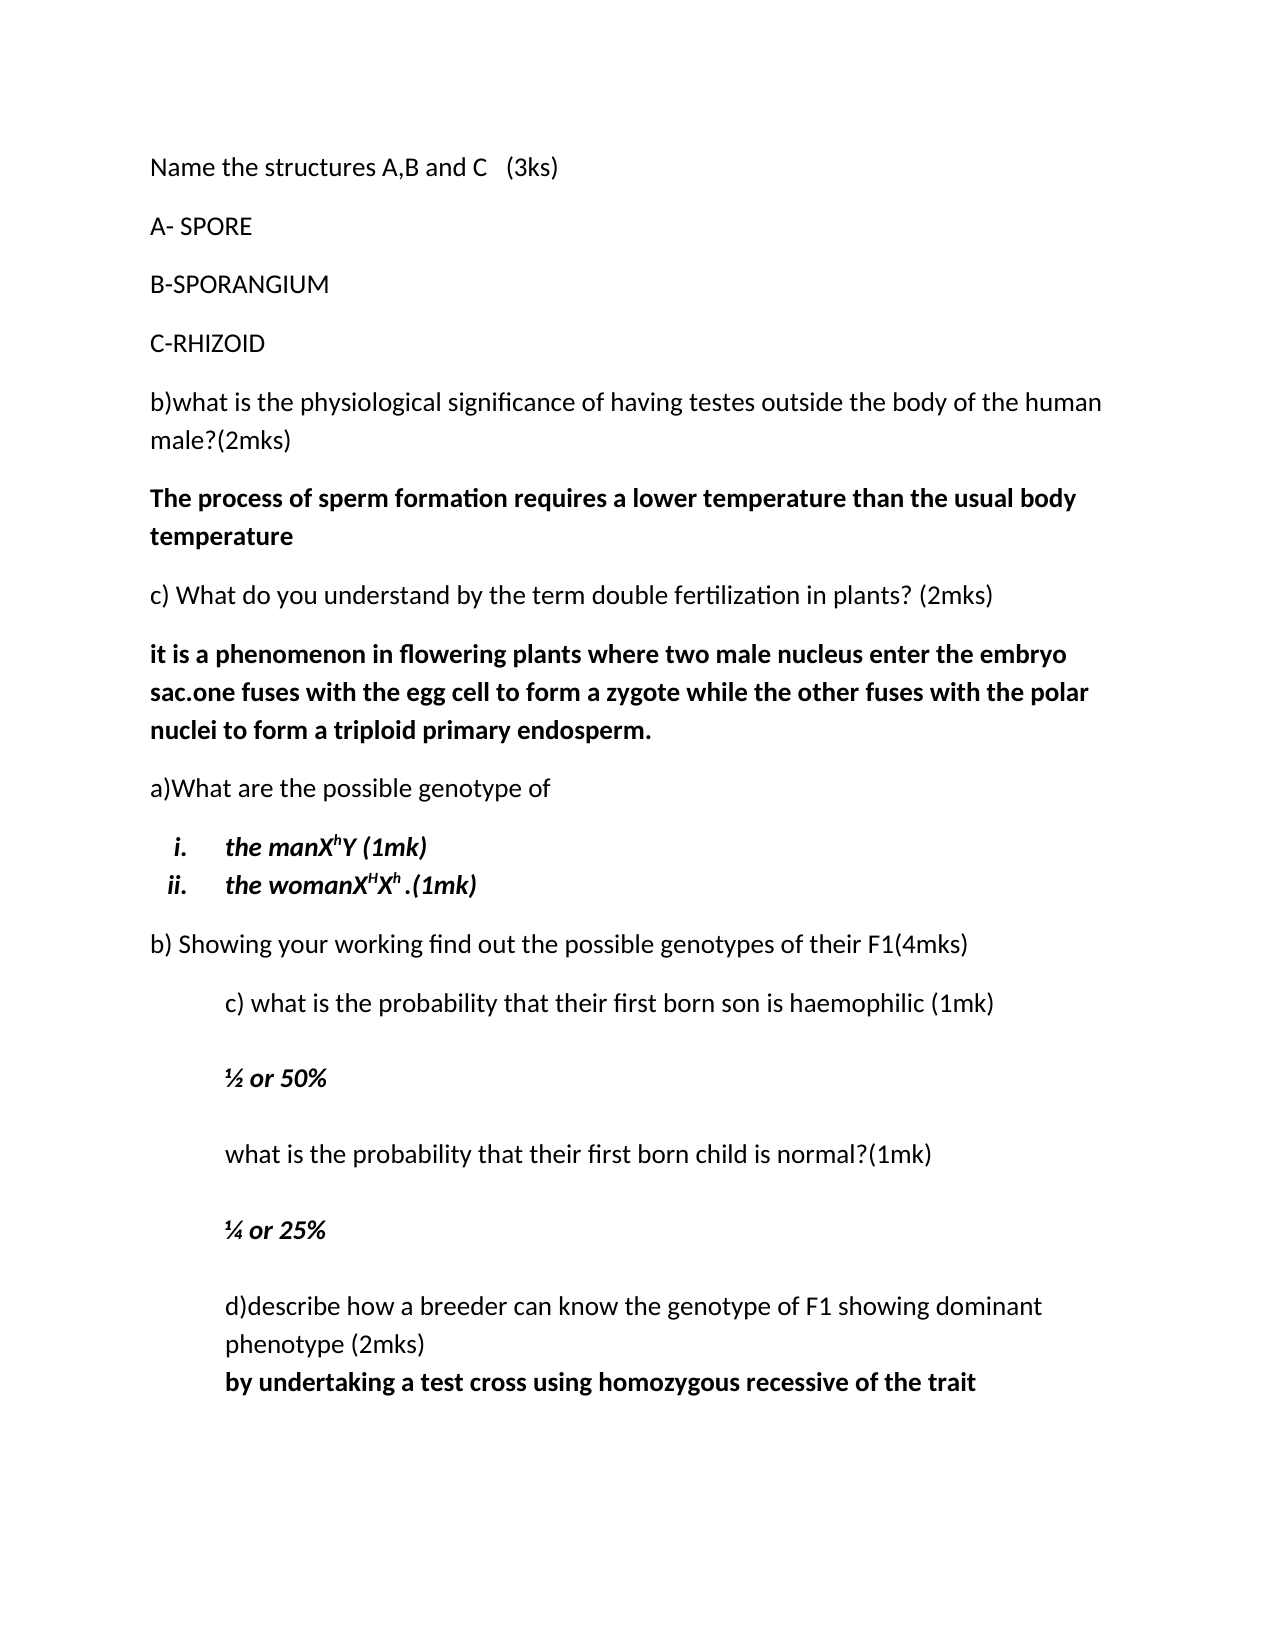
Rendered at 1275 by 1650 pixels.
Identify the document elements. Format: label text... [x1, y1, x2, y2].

text The process of sperm formation requires a lower temperature than the usual body temperature [150, 482, 1125, 553]
text C-RHIZOID [150, 326, 1125, 359]
text c) What do you understand by the term double fertilization in plants? (2mks) [150, 578, 1125, 611]
list ½ or 50% [225, 1062, 1125, 1095]
list by undertaking a test cross using homozygous recessive of the trait [225, 1365, 1125, 1398]
text it is a phenomenon in flowering plants where two male nucleus enter the embryo sac.one fuses with the egg cell to form a zygote while the other fuses with the polar nuclei to form a triploid primary endosperm. [150, 637, 1125, 746]
text Name the structures A,B and C (3ks) [150, 150, 1125, 183]
list ¼ or 25% [225, 1213, 1125, 1246]
text a)What are the possible genotype of [150, 772, 1125, 805]
text A- SPORE [150, 209, 1125, 242]
text b)what is the physiological significance of having testes outside the body of the human male?(2mks) [150, 385, 1125, 456]
list c) what is the probability that their first born son is haemophilic (1mk) [225, 986, 1125, 1019]
list the manXhY (1mk) [187, 830, 1125, 863]
text B-SPORANGIUM [150, 267, 1125, 301]
list d)describe how a breeder can know the genotype of F1 showing dominant phenotype (2mks) [225, 1289, 1125, 1360]
list the womanXHXh .(1mk) [187, 868, 1125, 901]
text b) Showing your working find out the possible genotypes of their F1(4mks) [150, 927, 1125, 960]
list what is the probability that their first born child is normal?(1mk) [225, 1137, 1125, 1171]
